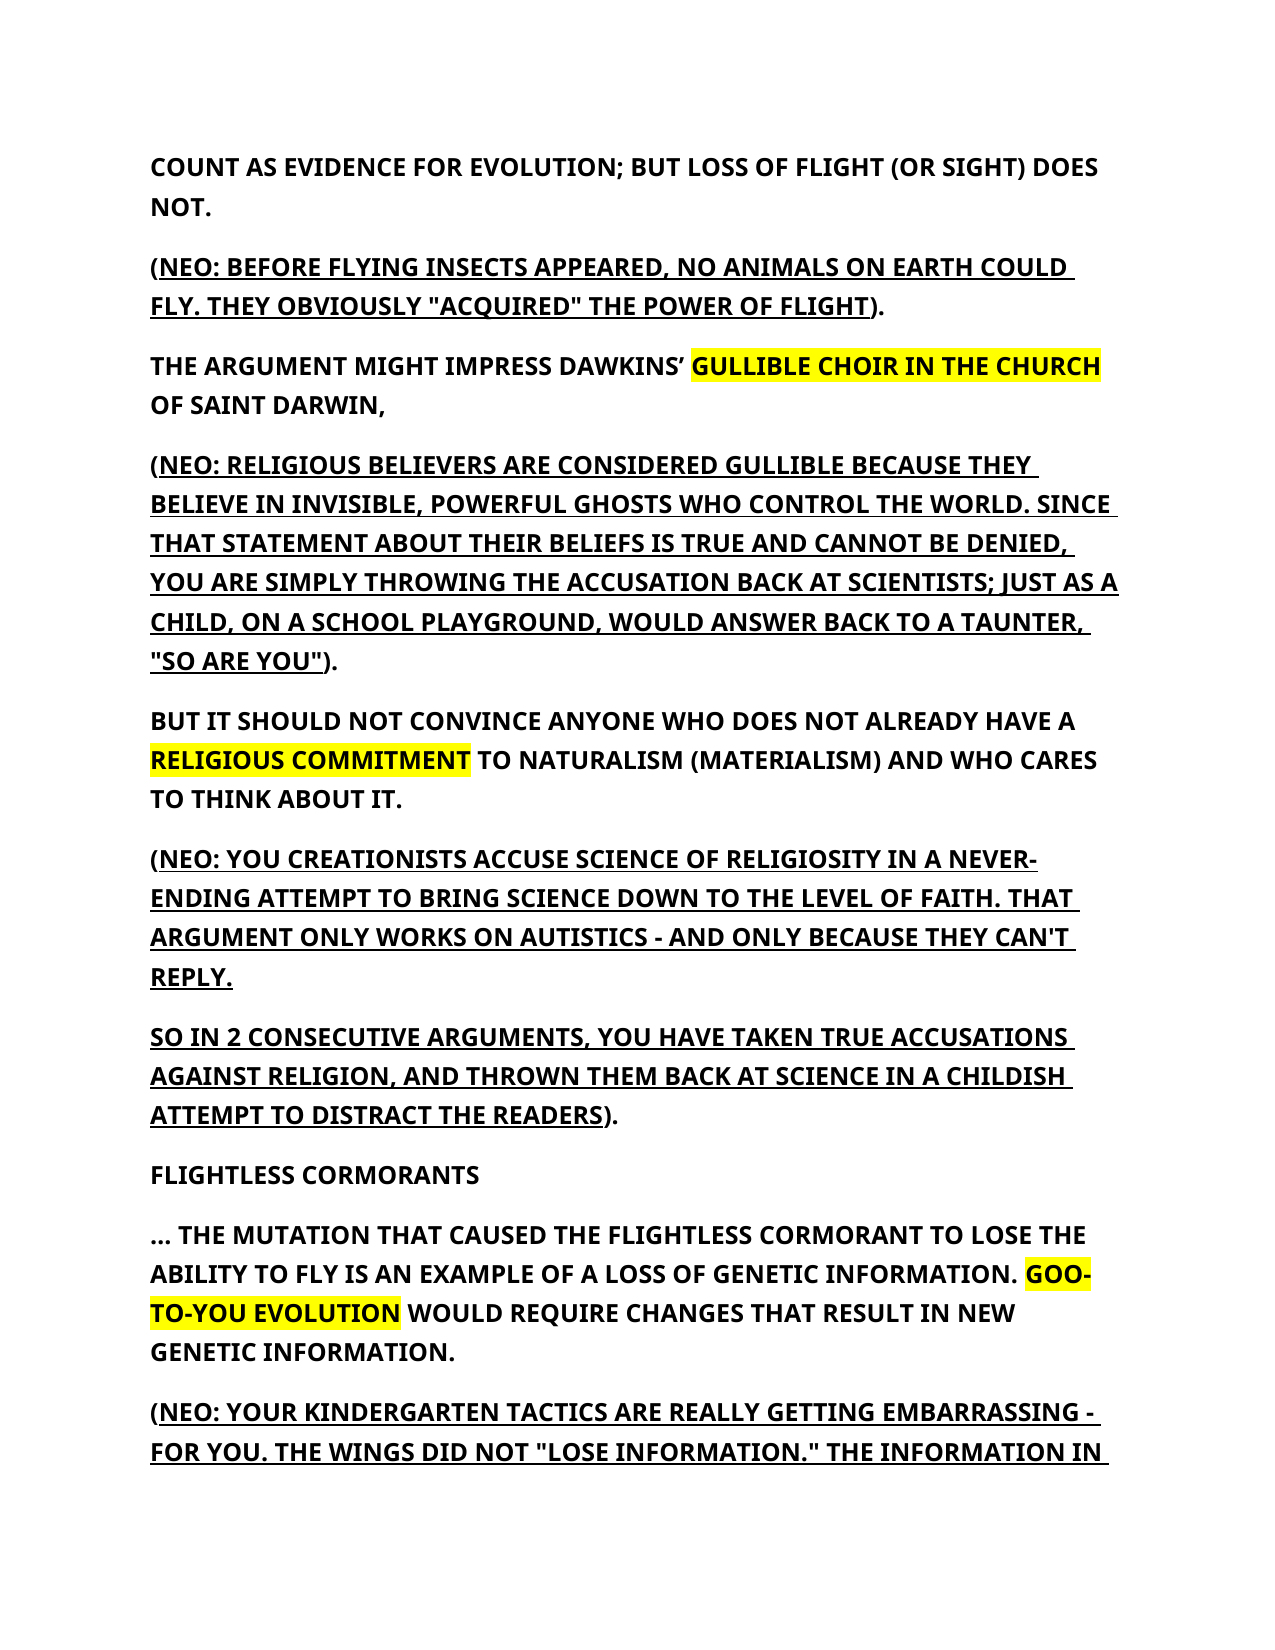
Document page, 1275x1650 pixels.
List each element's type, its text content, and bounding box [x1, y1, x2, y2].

text (NEO: BEFORE FLYING INSECTS APPEARED, NO ANIMALS ON EARTH COULD FLY. THEY OBVIOUSLY "ACQUIRED" THE POWER OF FLIGHT). [150, 249, 1125, 322]
text FLIGHTLESS CORMORANTS [150, 1157, 1125, 1192]
text (NEO: RELIGIOUS BELIEVERS ARE CONSIDERED GULLIBLE BECAUSE THEY BELIEVE IN INVISIBLE, POWERFUL GHOSTS WHO CONTROL THE WORLD. SINCE THAT STATEMENT ABOUT THEIR BELIEFS IS TRUE AND CANNOT BE DENIED, YOU ARE SIMPLY THROWING THE ACCUSATION BACK AT SCIENTISTS; JUST AS A CHILD, ON A SCHOOL PLAYGROUND, WOULD ANSWER BACK TO A TAUNTER, "SO ARE YOU"). [150, 447, 1125, 677]
text THE ARGUMENT MIGHT IMPRESS DAWKINS’ GULLIBLE CHOIR IN THE CHURCH OF SAINT DARWIN, [150, 348, 1125, 422]
text … THE MUTATION THAT CAUSED THE FLIGHTLESS CORMORANT TO LOSE THE ABILITY TO FLY IS AN EXAMPLE OF A LOSS OF GENETIC INFORMATION. GOO-TO-YOU EVOLUTION WOULD REQUIRE CHANGES THAT RESULT IN NEW GENETIC INFORMATION. [150, 1217, 1125, 1369]
text (NEO: YOU CREATIONISTS ACCUSE SCIENCE OF RELIGIOSITY IN A NEVER-ENDING ATTEMPT TO BRING SCIENCE DOWN TO THE LEVEL OF FAITH. THAT ARGUMENT ONLY WORKS ON AUTISTICS - AND ONLY BECAUSE THEY CAN'T REPLY. [150, 842, 1125, 993]
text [150, 150, 1125, 223]
text SO IN 2 CONSECUTIVE ARGUMENTS, YOU HAVE TAKEN TRUE ACCUSATIONS AGAINST RELIGION, AND THROWN THEM BACK AT SCIENCE IN A CHILDISH ATTEMPT TO DISTRACT THE READERS). [150, 1019, 1125, 1132]
text BUT IT SHOULD NOT CONVINCE ANYONE WHO DOES NOT ALREADY HAVE A RELIGIOUS COMMITMENT TO NATURALISM (MATERIALISM) AND WHO CARES TO THINK ABOUT IT. [150, 703, 1125, 816]
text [150, 1395, 1125, 1468]
